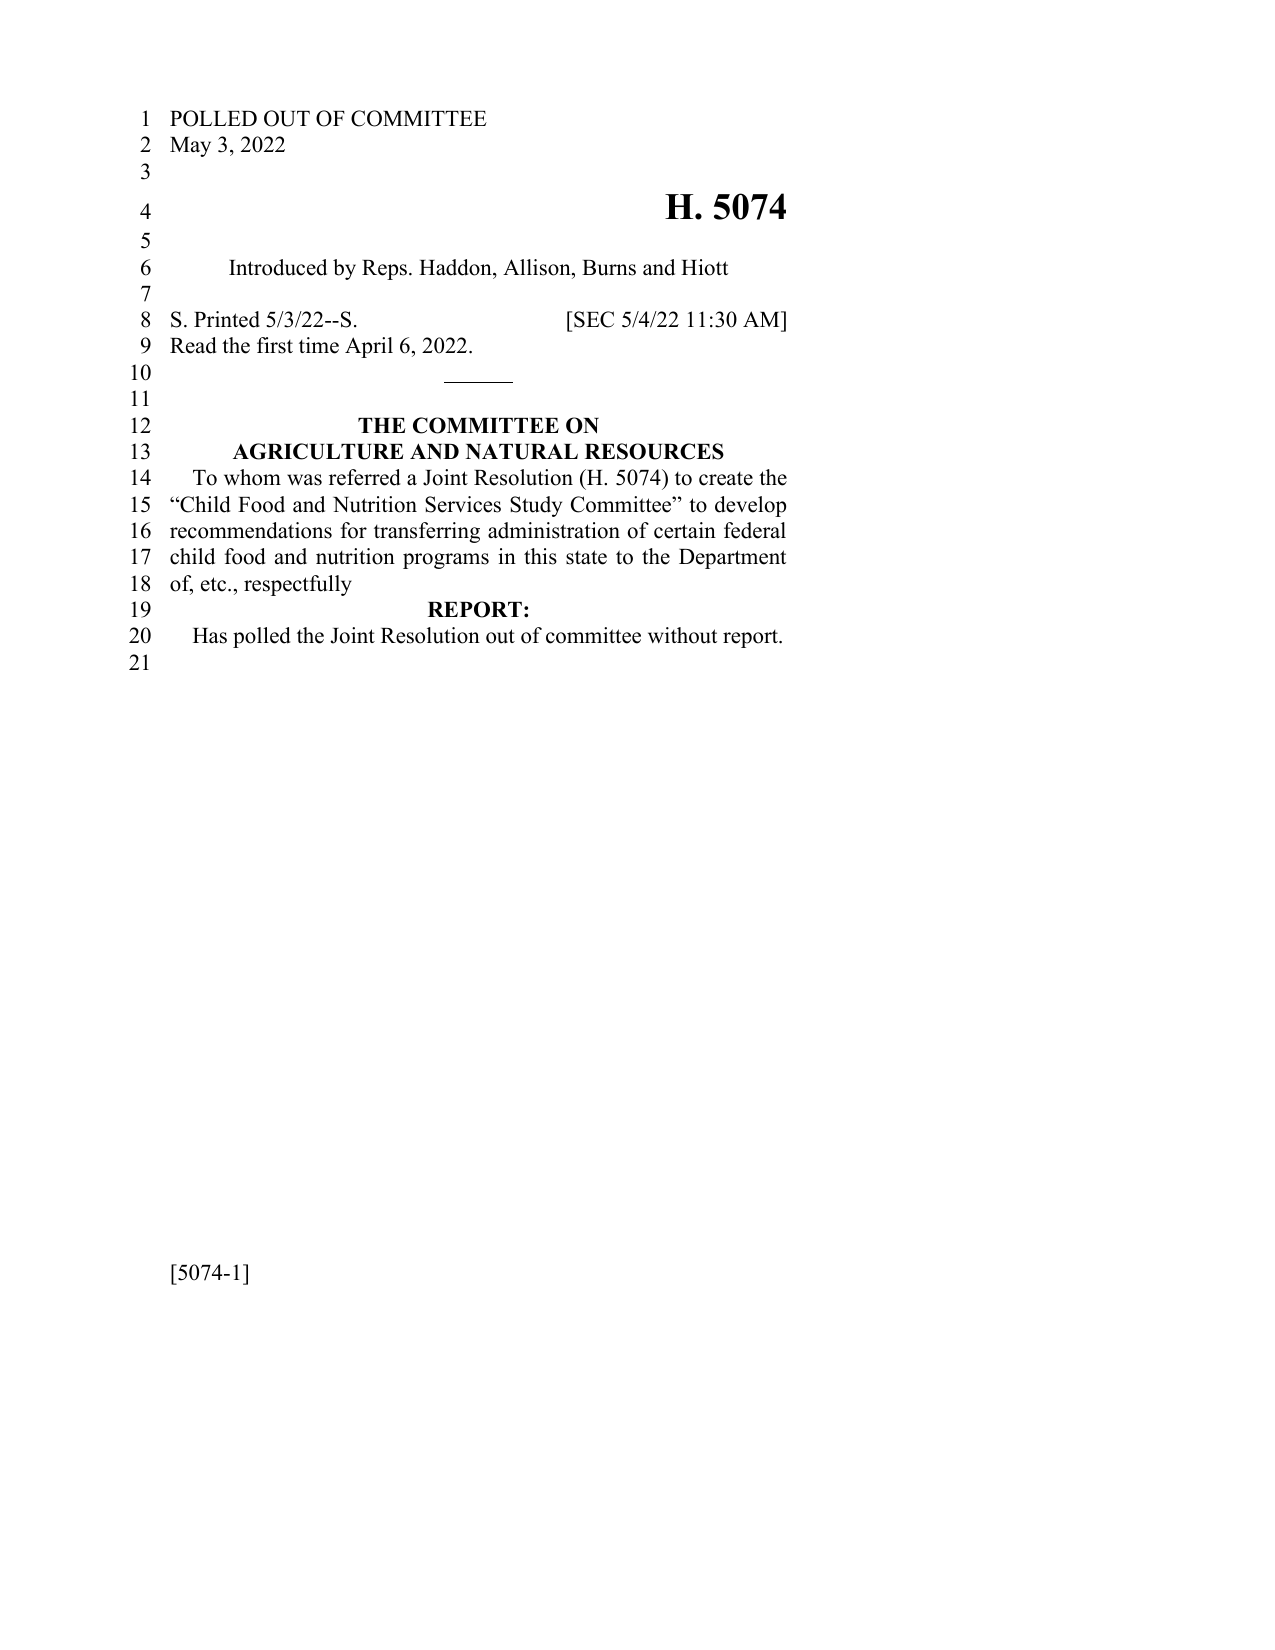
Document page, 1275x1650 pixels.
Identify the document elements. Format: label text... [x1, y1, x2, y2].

text Introduced by Reps. Haddon, Allison, Burns and Hiott [169, 253, 787, 280]
text Has polled the Joint Resolution out of committee without report. [169, 622, 787, 649]
text S. Printed 5/3/22--S. [SEC 5/4/22 11:30 AM] [169, 306, 787, 333]
text AGRICULTURE AND NATURAL RESOURCES [169, 438, 787, 464]
text To whom was referred a Joint Resolution (H. 5074) to create the “Child Food and Nutrition Services Study Committee” to develop recommendations for transferring administration of certain federal child food and nutrition programs in this state to the Department of, etc., respectfully [169, 464, 787, 596]
text POLLED OUT OF COMMITTEE [169, 105, 787, 131]
text H. 5074 [169, 184, 787, 227]
text Read the first time April 6, 2022. [169, 333, 787, 359]
text REPORT: [169, 596, 787, 622]
text May 3, 2022 [169, 131, 787, 158]
text THE COMMITTEE ON [169, 412, 787, 438]
